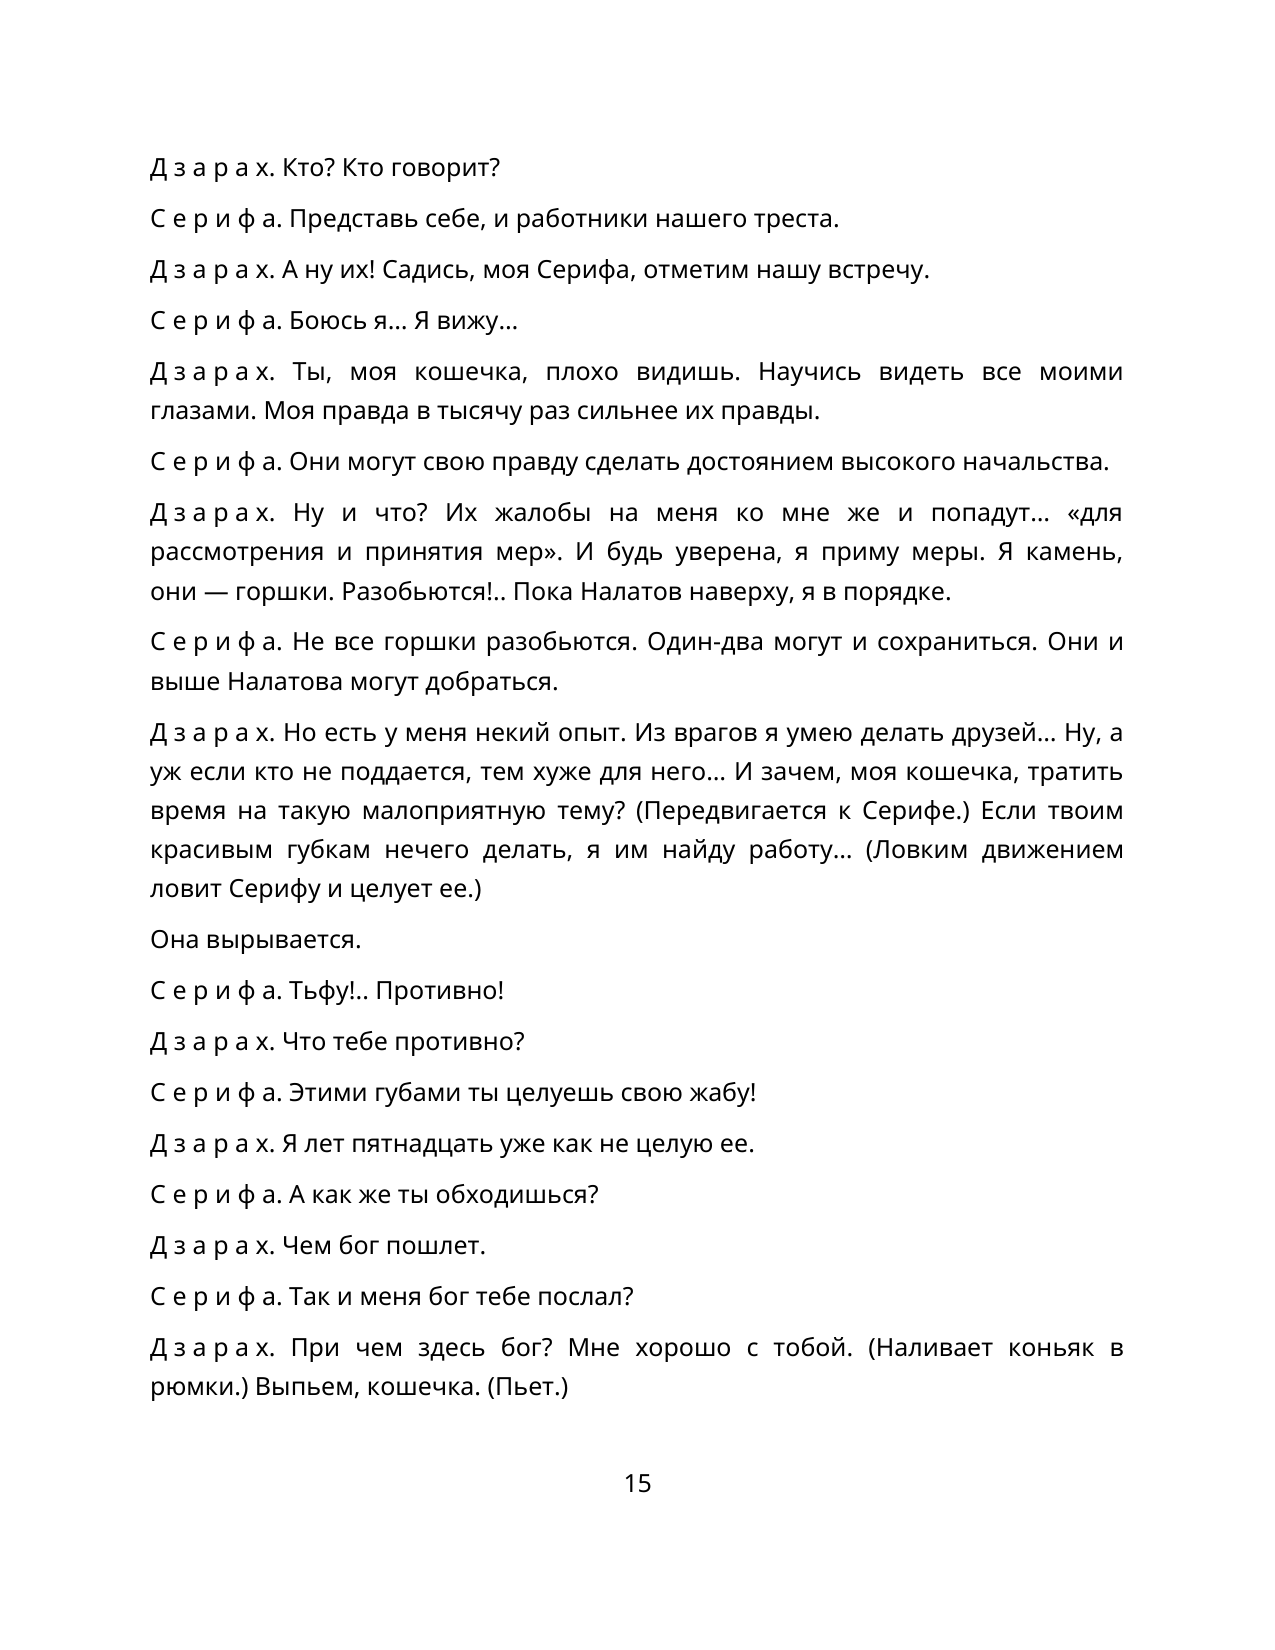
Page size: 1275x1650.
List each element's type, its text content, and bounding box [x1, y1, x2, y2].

text Д з а р а х. Ты, моя кошечка, плохо видишь. Научись видеть все моими глазами. Моя правда в тысячу раз сильнее их правды. [150, 354, 1125, 427]
text С е р и ф а. Этими губами ты целуешь свою жабу! [150, 1074, 1125, 1109]
text Д з а р а х. При чем здесь бог? Мне хорошо с тобой. (Наливает коньяк в рюмки.) Выпьем, кошечка. (Пьет.) [150, 1329, 1125, 1402]
text С е р и ф а. Боюсь я… Я вижу… [150, 303, 1125, 337]
text Д з а р а х. Что тебе противно? [150, 1024, 1125, 1058]
text С е р и ф а. Тьфу!.. Противно! [150, 973, 1125, 1007]
text С е р и ф а. Так и меня бог тебе послал? [150, 1278, 1125, 1312]
text С е р и ф а. Представь себе, и работники нашего треста. [150, 201, 1125, 235]
text Д з а р а х. Чем бог пошлет. [150, 1227, 1125, 1261]
text С е р и ф а. А как же ты обходишься? [150, 1176, 1125, 1211]
text Д з а р а х. А ну их! Садись, моя Серифа, отметим нашу встречу. [150, 252, 1125, 286]
text С е р и ф а. Не все горшки разобьются. Один-два могут и сохраниться. Они и выше Налатова могут добраться. [150, 624, 1125, 697]
text Д з а р а х. Кто? Кто говорит? [150, 150, 1125, 184]
text Д з а р а х. Но есть у меня некий опыт. Из врагов я умею делать друзей… Ну, а уж если кто не поддается, тем хуже для него… И зачем, моя кошечка, тратить время на такую малоприятную тему? (Передвигается к Серифе.) Если твоим красивым губкам нечего делать, я им найду работу… (Ловким движением ловит Серифу и целует ее.) [150, 714, 1125, 905]
text С е р и ф а. Они могут свою правду сделать достоянием высокого начальства. [150, 444, 1125, 478]
text Она вырывается. [150, 922, 1125, 956]
text Д з а р а х. Ну и что? Их жалобы на меня ко мне же и попадут… «для рассмотрения и принятия мер». И будь уверена, я приму меры. Я камень, они — горшки. Разобьются!.. Пока Налатов наверху, я в порядке. [150, 495, 1125, 607]
text Д з а р а х. Я лет пятнадцать уже как не целую ее. [150, 1126, 1125, 1159]
